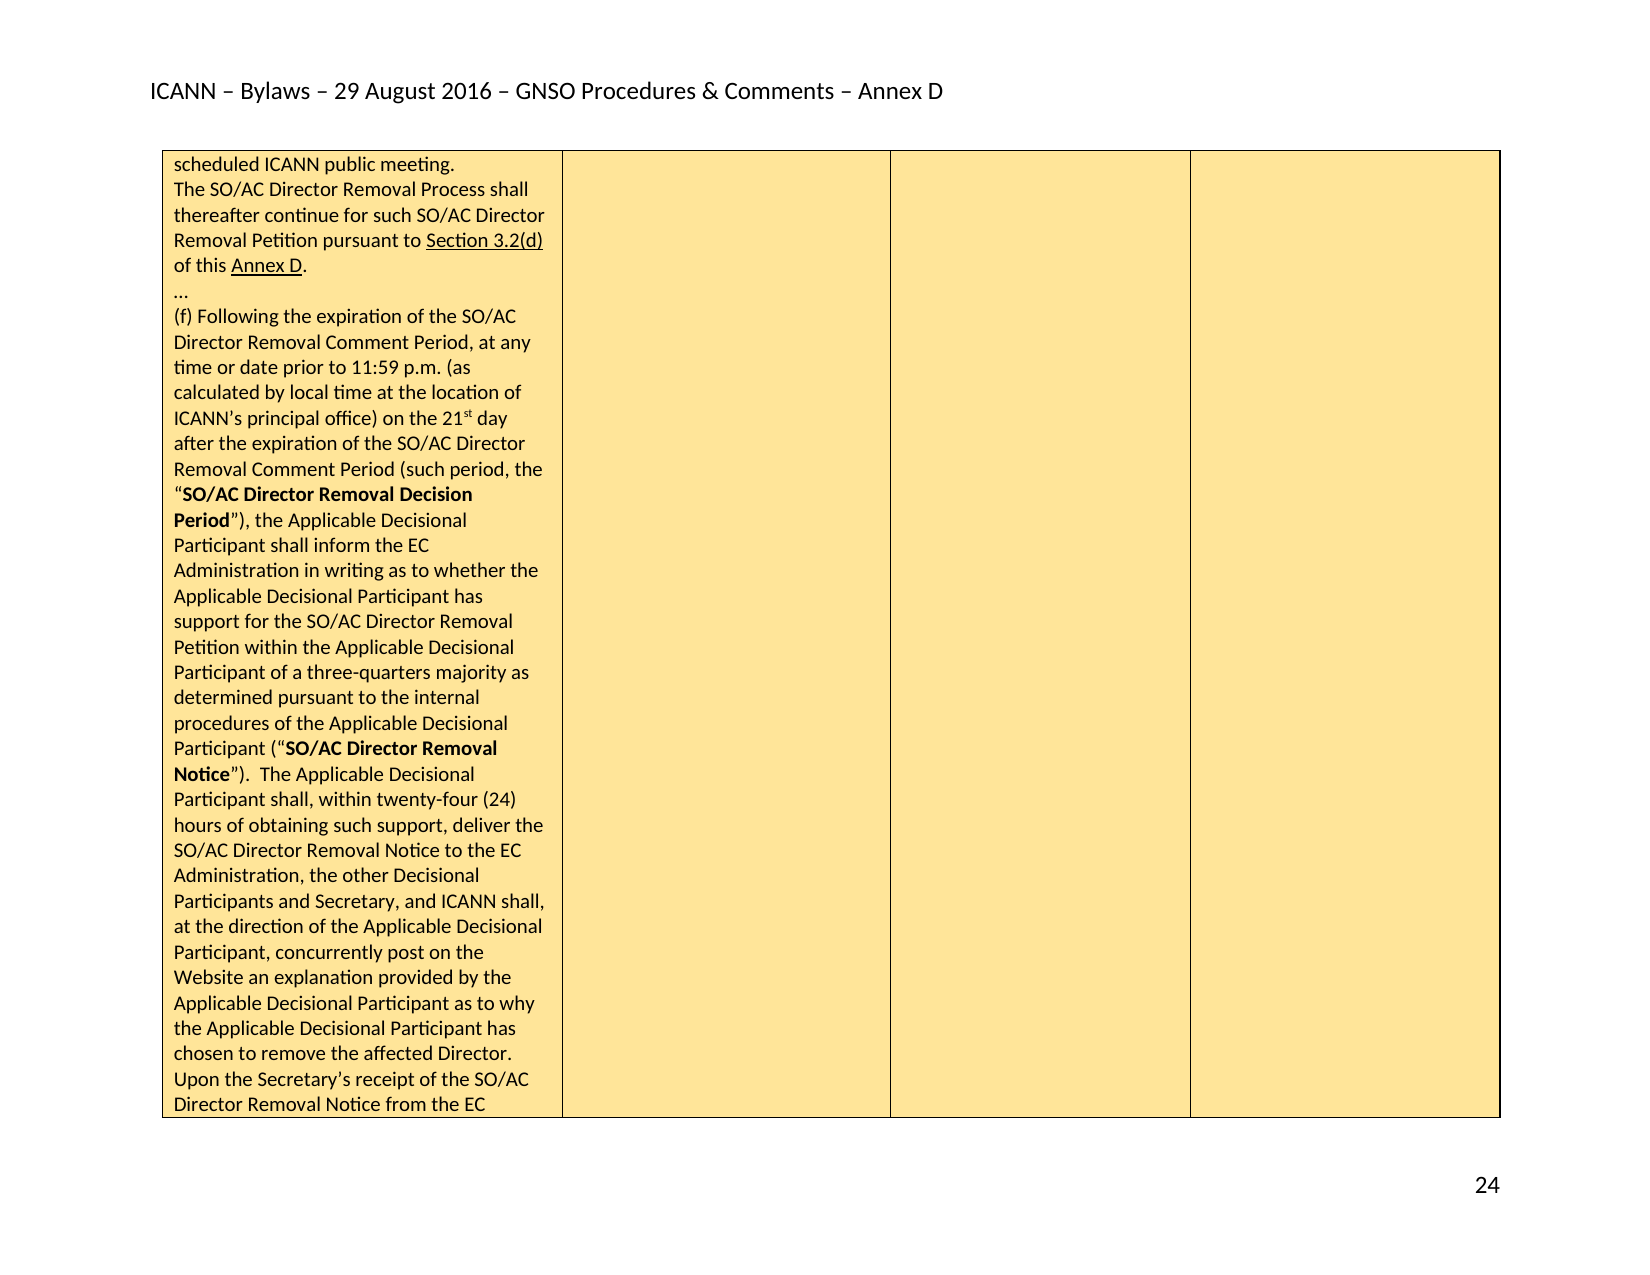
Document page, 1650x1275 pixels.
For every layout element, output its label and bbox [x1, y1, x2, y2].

table_cell [163, 151, 562, 1117]
table_cell [891, 151, 1190, 1117]
table_cell [563, 151, 890, 1117]
table_cell [1191, 151, 1499, 1117]
